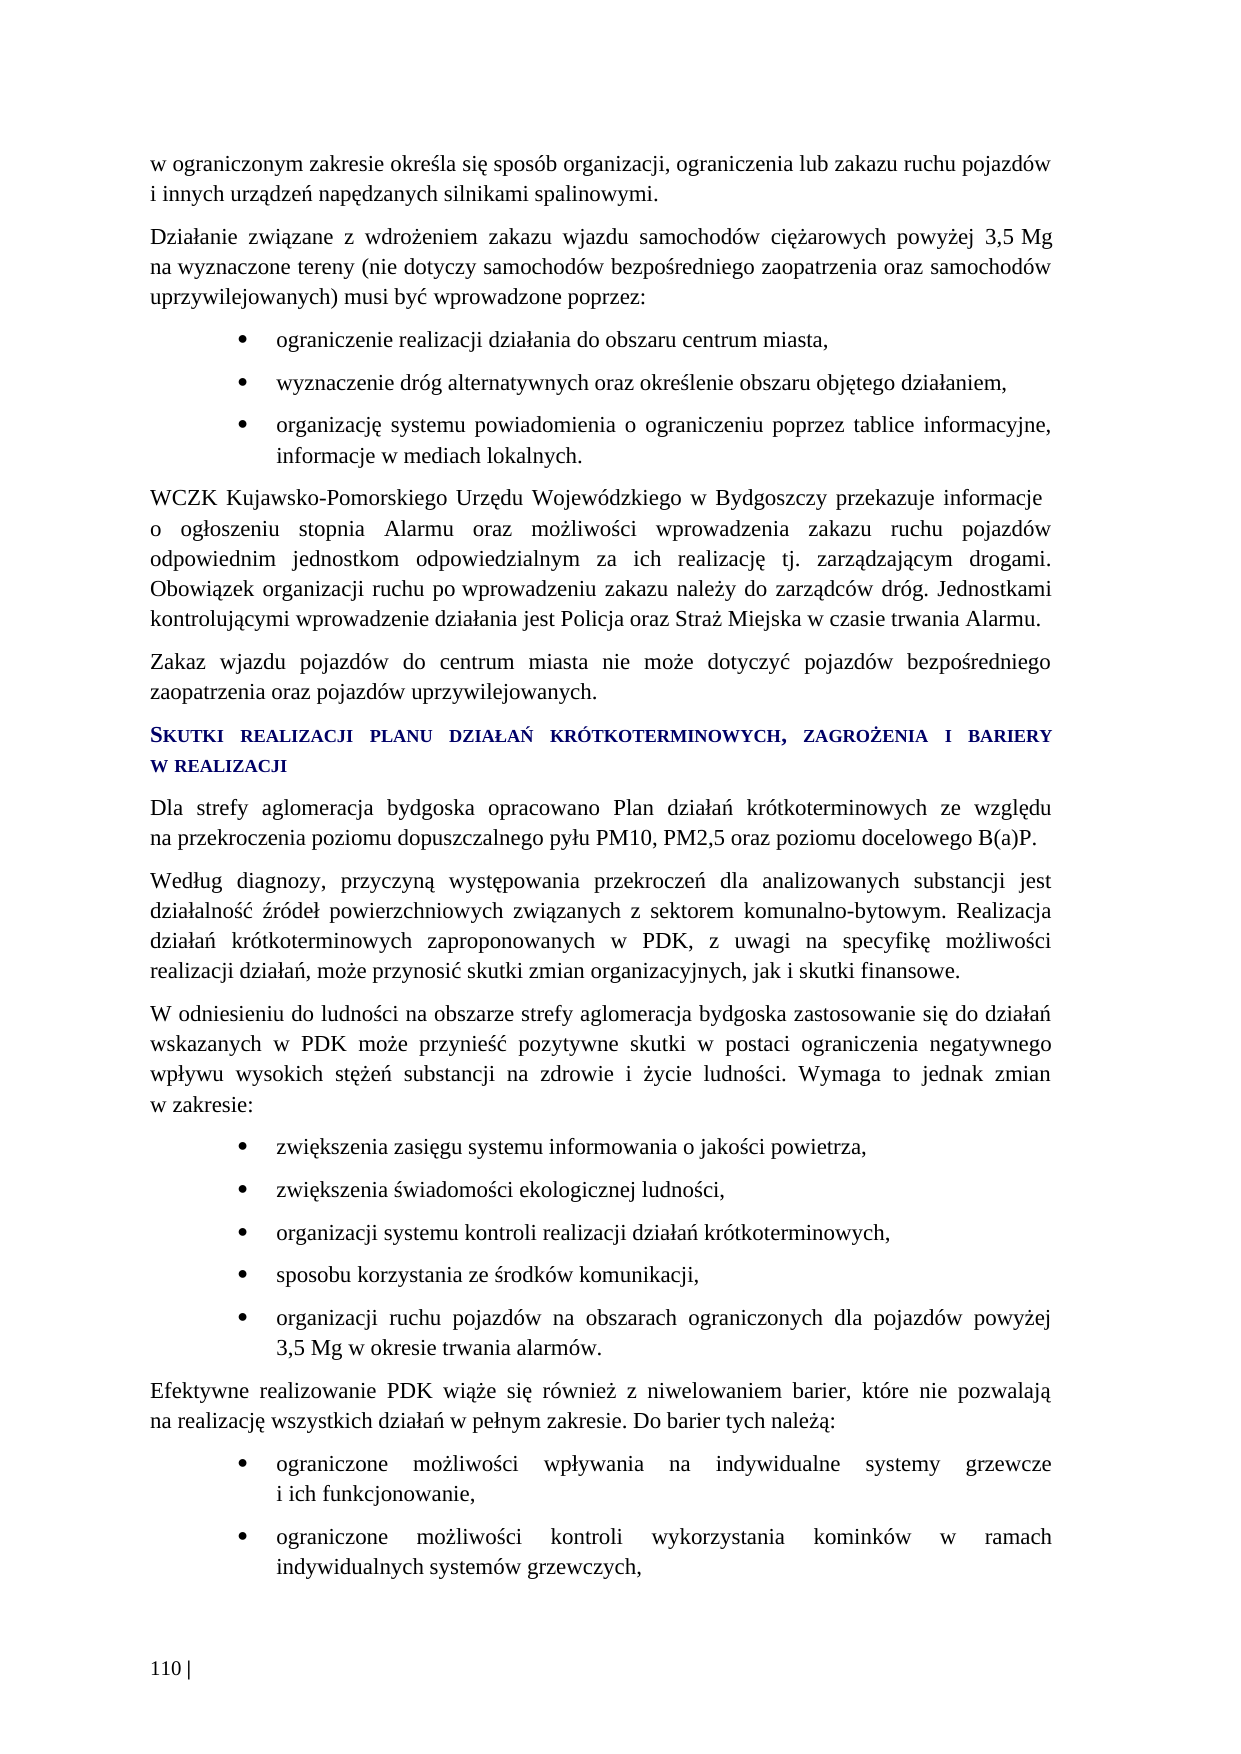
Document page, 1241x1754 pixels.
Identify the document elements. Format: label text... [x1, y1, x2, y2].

text ograniczone możliwości kontroli wykorzystania kominków w ramach indywidualnych systemów grzewczych, [239, 1523, 1053, 1579]
text WCZK Kujawsko-Pomorskiego Urzędu Wojewódzkiego w Bydgoszczy przekazuje informacje o ogłoszeniu stopnia Alarmu oraz możliwości wprowadzenia zakazu ruchu pojazdów odpowiednim jednostkom odpowiedzialnym za ich realizację tj. zarządzającym drogami. Obowiązek organizacji ruchu po wprowadzeniu zakazu należy do zarządców dróg. Jednostkami kontrolującymi wprowadzenie działania jest Policja oraz Straż Miejska w czasie trwania Alarmu. [150, 484, 1053, 632]
text W odniesieniu do ludności na obszarze strefy aglomeracja bydgoska zastosowanie się do działań wskazanych w PDK może przynieść pozytywne skutki w postaci ograniczenia negatywnego wpływu wysokich stężeń substancji na zdrowie i życie ludności. Wymaga to jednak zmian w zakresie: [150, 1000, 1053, 1117]
text zwiększenia świadomości ekologicznej ludności, [239, 1176, 1053, 1202]
text Skutki realizacji planu działań krótkoterminowych, zagrożenia i bariery w realizacji [150, 721, 1053, 777]
text zwiększenia zasięgu systemu informowania o jakości powietrza, [239, 1133, 1053, 1160]
text sposobu korzystania ze środków komunikacji, [239, 1261, 1053, 1288]
text ograniczenie realizacji działania do obszaru centrum miasta, [239, 326, 1053, 352]
text Efektywne realizowanie PDK wiąże się również z niwelowaniem barier, które nie pozwalają na realizację wszystkich działań w pełnym zakresie. Do barier tych należą: [150, 1377, 1053, 1434]
text organizację systemu powiadomienia o ograniczeniu poprzez tablice informacyjne, informacje w mediach lokalnych. [239, 411, 1053, 468]
text Dla strefy aglomeracja bydgoska opracowano Plan działań krótkoterminowych ze względu na przekroczenia poziomu dopuszczalnego pyłu PM10, PM2,5 oraz poziomu docelowego B(a)P. [150, 794, 1053, 850]
text Działanie związane z wdrożeniem zakazu wjazdu samochodów ciężarowych powyżej 3,5 Mg na wyznaczone tereny (nie dotyczy samochodów bezpośredniego zaopatrzenia oraz samochodów uprzywilejowanych) musi być wprowadzone poprzez: [150, 223, 1053, 310]
text organizacji systemu kontroli realizacji działań krótkoterminowych, [239, 1219, 1053, 1245]
text ograniczone możliwości wpływania na indywidualne systemy grzewcze i ich funkcjonowanie, [239, 1450, 1053, 1507]
text Według diagnozy, przyczyną występowania przekroczeń dla analizowanych substancji jest działalność źródeł powierzchniowych związanych z sektorem komunalno-bytowym. Realizacja działań krótkoterminowych zaproponowanych w PDK, z uwagi na specyfikę możliwości realizacji działań, może przynosić skutki zmian organizacyjnych, jak i skutki finansowe. [150, 867, 1053, 984]
text wyznaczenie dróg alternatywnych oraz określenie obszaru objętego działaniem, [239, 369, 1053, 395]
text organizacji ruchu pojazdów na obszarach ograniczonych dla pojazdów powyżej 3,5 Mg w okresie trwania alarmów. [239, 1304, 1053, 1361]
text Zakaz wjazdu pojazdów do centrum miasta nie może dotyczyć pojazdów bezpośredniego zaopatrzenia oraz pojazdów uprzywilejowanych. [150, 648, 1053, 704]
